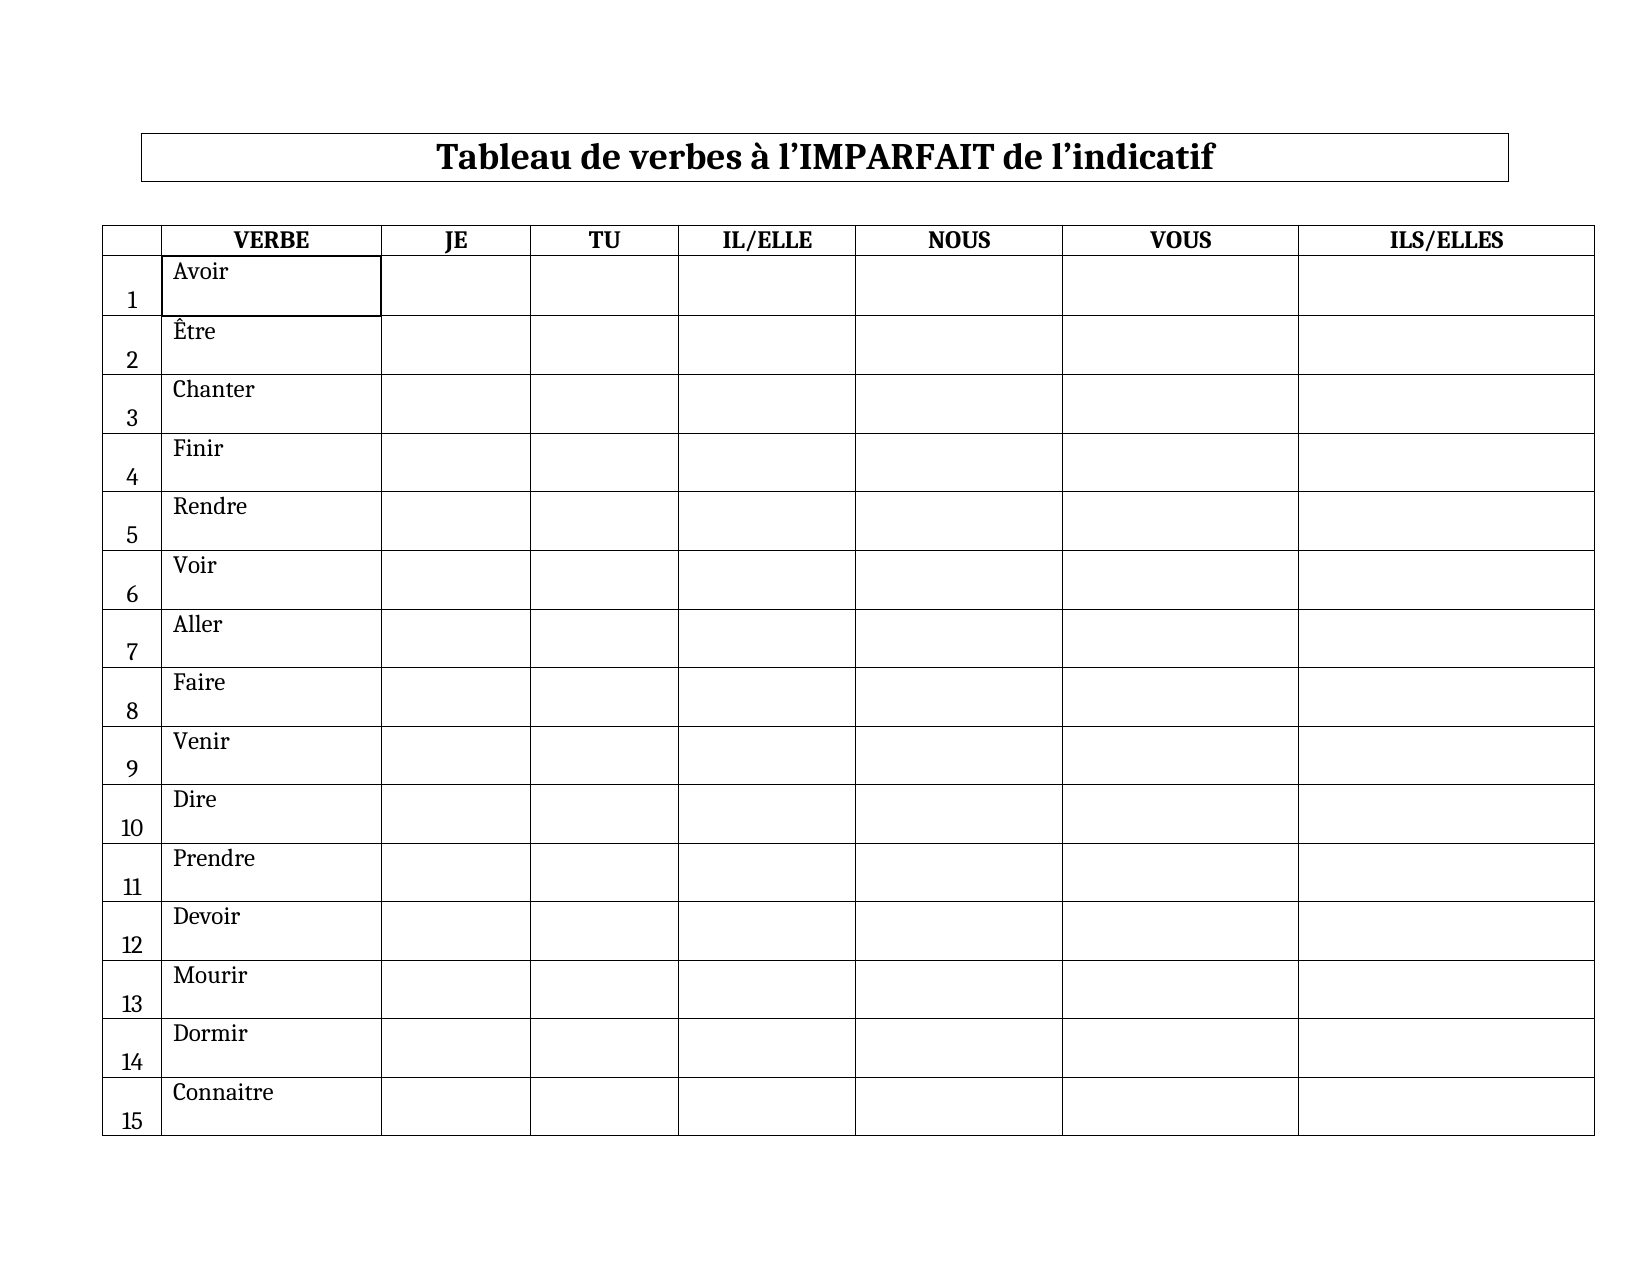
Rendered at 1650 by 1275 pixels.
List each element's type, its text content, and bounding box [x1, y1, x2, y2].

table_cell [1299, 492, 1594, 550]
table_cell [679, 1019, 855, 1077]
table_cell [1299, 434, 1594, 491]
table_cell [679, 785, 855, 843]
table_cell 1 [103, 256, 161, 315]
table_cell 12 [103, 902, 161, 960]
table_cell [856, 256, 1062, 315]
table_cell 10 [103, 785, 161, 843]
table_cell 6 [103, 551, 161, 608]
table_cell [531, 434, 678, 491]
table_cell 14 [103, 1019, 161, 1077]
table_cell [382, 785, 530, 843]
table_cell [382, 1019, 530, 1077]
table_cell [856, 961, 1062, 1018]
table_cell [531, 961, 678, 1018]
table_cell [1299, 316, 1594, 374]
table_cell [1063, 1019, 1298, 1077]
table_header VERBE [162, 226, 381, 255]
table_cell [1063, 316, 1298, 374]
table_cell [531, 1078, 678, 1135]
table_cell Être [162, 317, 381, 374]
table_cell [382, 375, 530, 433]
table_cell Devoir [162, 902, 381, 960]
table_cell Dire [162, 785, 381, 843]
table_cell [1299, 785, 1594, 843]
table_cell [679, 256, 855, 315]
table_cell [1063, 902, 1298, 960]
table_cell [856, 785, 1062, 843]
table_cell [856, 316, 1062, 374]
table_cell [856, 844, 1062, 901]
table_cell 4 [103, 434, 161, 491]
table_cell [382, 256, 530, 315]
table_cell [1299, 256, 1594, 315]
table_cell [1063, 492, 1298, 550]
table_cell [856, 375, 1062, 433]
table_cell 11 [103, 844, 161, 901]
table_cell [1299, 610, 1594, 667]
table_cell [679, 1078, 855, 1135]
table_cell [856, 610, 1062, 667]
table_header VOUS [1063, 226, 1298, 255]
table_cell [382, 727, 530, 784]
table_cell 2 [103, 316, 161, 374]
table_cell [679, 610, 855, 667]
table_cell [531, 316, 678, 374]
table_header IL/ELLE [679, 226, 855, 255]
table_cell [856, 551, 1062, 608]
table_cell [1063, 844, 1298, 901]
table_cell [679, 668, 855, 726]
table_cell [856, 1019, 1062, 1077]
table_cell Venir [162, 727, 381, 784]
table_cell 13 [103, 961, 161, 1018]
table_cell [531, 375, 678, 433]
table_cell 5 [103, 492, 161, 550]
table_cell [1063, 434, 1298, 491]
table_cell [382, 610, 530, 667]
table_cell [382, 844, 530, 901]
table_cell [1063, 610, 1298, 667]
table_cell Mourir [162, 961, 381, 1018]
table_cell [531, 668, 678, 726]
table_cell [1299, 551, 1594, 608]
table_header NOUS [856, 226, 1062, 255]
table_cell [531, 785, 678, 843]
table_cell [856, 1078, 1062, 1135]
table_cell [1299, 375, 1594, 433]
table_cell [531, 256, 678, 315]
table_cell [382, 668, 530, 726]
table_cell [531, 610, 678, 667]
table_cell Faire [162, 668, 381, 726]
table_cell [531, 551, 678, 608]
table_cell [382, 961, 530, 1018]
table_cell [856, 902, 1062, 960]
table_cell Avoir [163, 257, 380, 315]
table_cell Chanter [162, 375, 381, 433]
table_cell Aller [162, 610, 381, 667]
table_cell [1299, 668, 1594, 726]
table_cell [382, 434, 530, 491]
text Tableau de verbes à l’IMPARFAIT de l’indicatif [142, 134, 1508, 181]
table_cell [856, 492, 1062, 550]
table_cell [1299, 902, 1594, 960]
table_cell [1063, 256, 1298, 315]
table_cell [1063, 1078, 1298, 1135]
table_header JE [382, 226, 530, 255]
table_cell Voir [162, 551, 381, 608]
table_header [103, 226, 161, 255]
table_cell 8 [103, 668, 161, 726]
table_cell 7 [103, 610, 161, 667]
table_cell Prendre [162, 844, 381, 901]
table_header ILS/ELLES [1299, 226, 1594, 255]
table_cell [679, 727, 855, 784]
table_cell [679, 551, 855, 608]
table_cell Connaitre [162, 1078, 381, 1135]
table_cell 15 [103, 1078, 161, 1135]
table_cell [382, 1078, 530, 1135]
table_cell [856, 727, 1062, 784]
table_cell [1299, 1019, 1594, 1077]
table_cell [1063, 551, 1298, 608]
table_cell [856, 434, 1062, 491]
table_cell [1063, 785, 1298, 843]
table_cell [531, 1019, 678, 1077]
table_cell [856, 668, 1062, 726]
table_cell [382, 492, 530, 550]
table_cell [382, 551, 530, 608]
table_cell [1299, 961, 1594, 1018]
table_cell Rendre [162, 492, 381, 550]
table_cell [1063, 375, 1298, 433]
table_cell [679, 434, 855, 491]
table_cell [679, 316, 855, 374]
table_cell [1063, 668, 1298, 726]
table_cell [679, 492, 855, 550]
table_cell [679, 902, 855, 960]
table_cell [531, 844, 678, 901]
table_cell [531, 492, 678, 550]
table_cell Dormir [162, 1019, 381, 1077]
table_cell [1063, 961, 1298, 1018]
table_cell [679, 844, 855, 901]
table_cell [679, 961, 855, 1018]
table_header TU [531, 226, 678, 255]
table_cell Finir [162, 434, 381, 491]
table_cell [382, 316, 530, 374]
table_cell 9 [103, 727, 161, 784]
table_cell [1299, 727, 1594, 784]
table_cell [679, 375, 855, 433]
table_cell [1063, 727, 1298, 784]
table_cell [1299, 1078, 1594, 1135]
table_cell [382, 902, 530, 960]
table_cell [531, 902, 678, 960]
table_cell [1299, 844, 1594, 901]
table_cell 3 [103, 375, 161, 433]
table_cell [531, 727, 678, 784]
